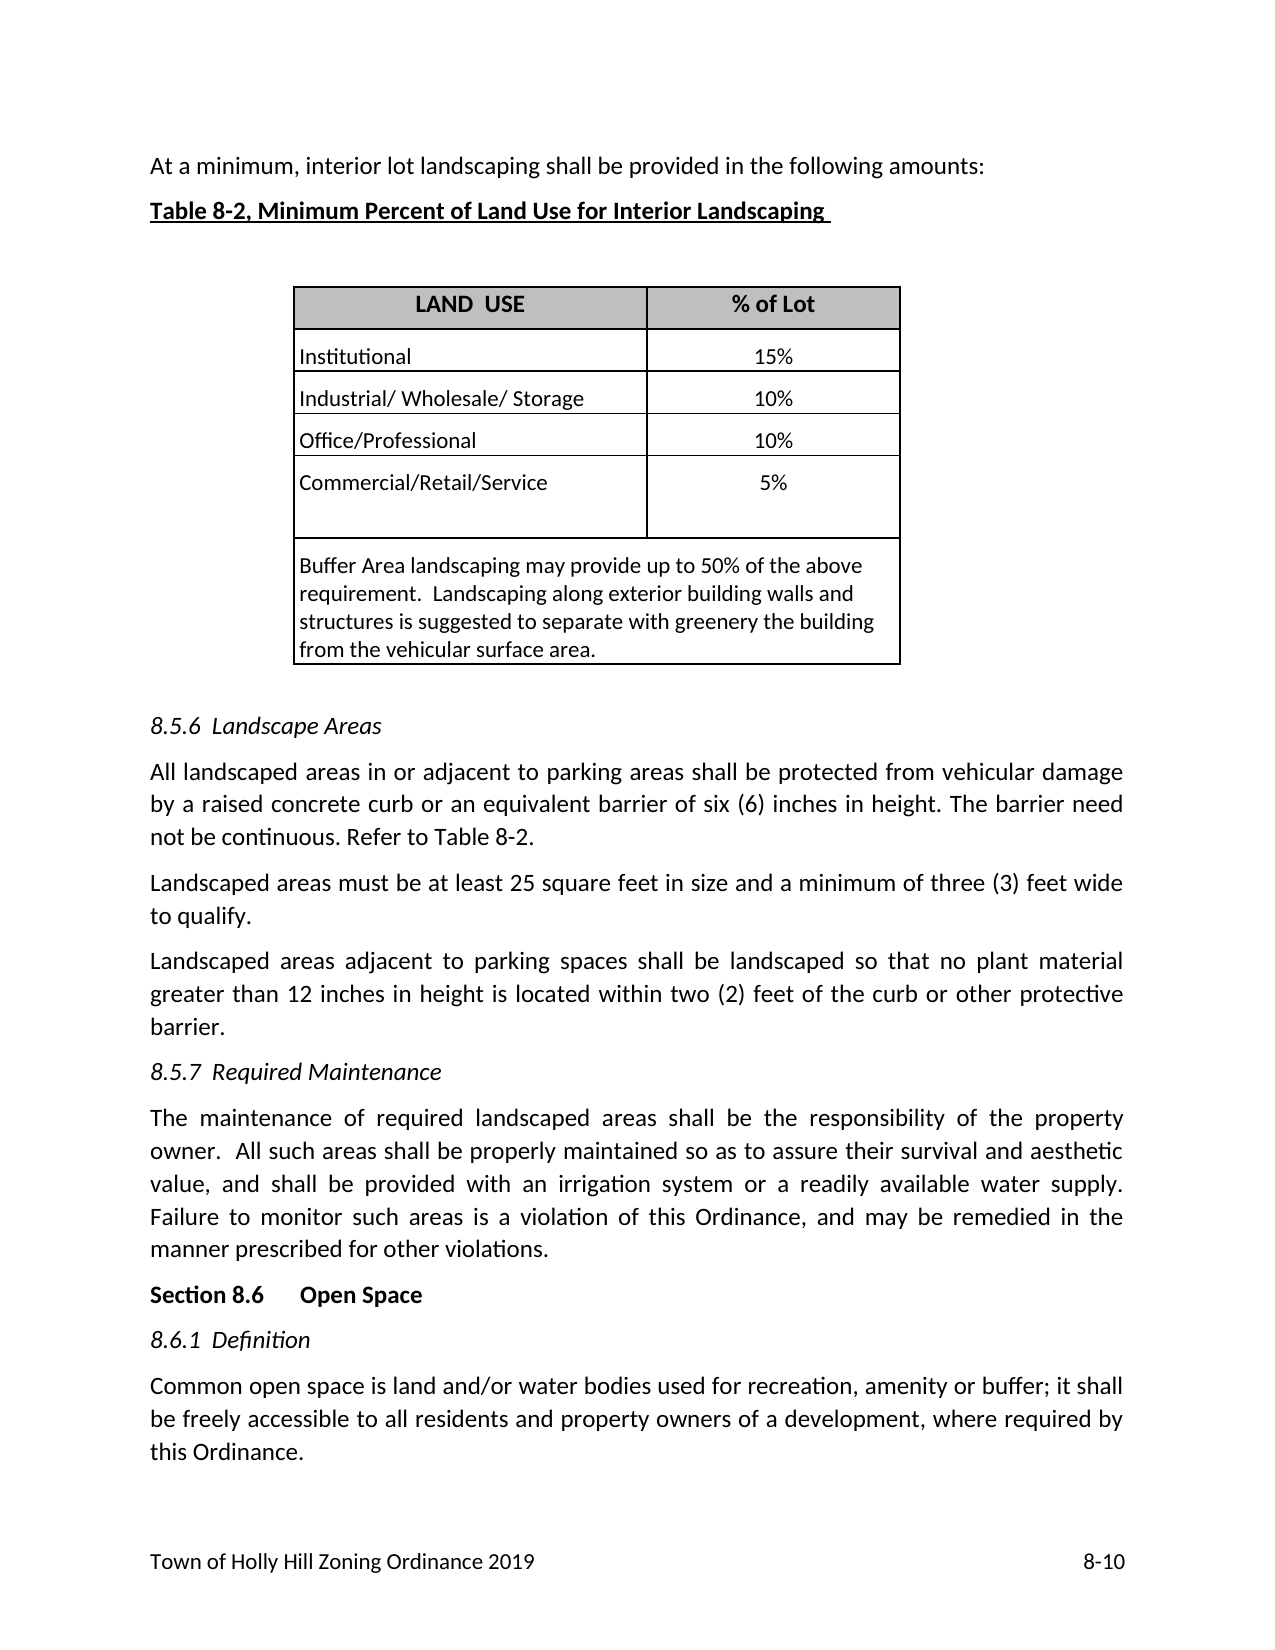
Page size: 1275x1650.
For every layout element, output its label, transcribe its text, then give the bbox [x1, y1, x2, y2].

text Landscaped areas adjacent to parking spaces shall be landscaped so that no plant material greater than 12 inches in height is located within two (2) feet of the curb or other protective barrier. [150, 945, 1125, 1042]
table_cell 15% [648, 330, 899, 370]
text Section 8.6 Open Space [150, 1279, 1125, 1309]
text All landscaped areas in or adjacent to parking areas shall be protected from vehicular damage by a raised concrete curb or an equivalent barrier of six (6) inches in height. The barrier need not be continuous. Refer to Table 8-2. [150, 756, 1125, 852]
table_header % of Lot [648, 288, 899, 328]
table_header LAND USE [295, 288, 646, 328]
text 8.5.6 Landscape Areas [150, 710, 1125, 741]
text Table 8-2, Minimum Percent of Land Use for Interior Landscaping [150, 195, 1125, 226]
text The maintenance of required landscaped areas shall be the responsibility of the property owner. All such areas shall be properly maintained so as to assure their survival and aesthetic value, and shall be provided with an irrigation system or a readily available water supply. Failure to monitor such areas is a violation of this Ordinance, and may be remedied in the manner prescribed for other violations. [150, 1102, 1125, 1264]
text 8.5.7 Required Maintenance [150, 1056, 1125, 1087]
table_cell Industrial/ Wholesale/ Storage [295, 372, 646, 412]
table_cell Buffer Area landscaping may provide up to 50% of the above requirement. Landscaping along exterior building walls and structures is suggested to separate with greenery the building from the vehicular surface area. [295, 539, 899, 663]
table_cell 10% [648, 414, 899, 454]
table_cell Institutional [295, 330, 646, 370]
table_cell 5% [648, 456, 899, 537]
table_cell 10% [648, 372, 899, 412]
table_cell Office/Professional [295, 414, 646, 454]
text At a minimum, interior lot landscaping shall be provided in the following amounts: [150, 150, 1125, 181]
text Common open space is land and/or water bodies used for recreation, amenity or buffer; it shall be freely accessible to all residents and property owners of a development, where required by this Ordinance. [150, 1370, 1125, 1466]
table_cell Commercial/Retail/Service [295, 456, 646, 537]
text Landscaped areas must be at least 25 square feet in size and a minimum of three (3) feet wide to qualify. [150, 867, 1125, 930]
text 8.6.1 Definition [150, 1324, 1125, 1355]
